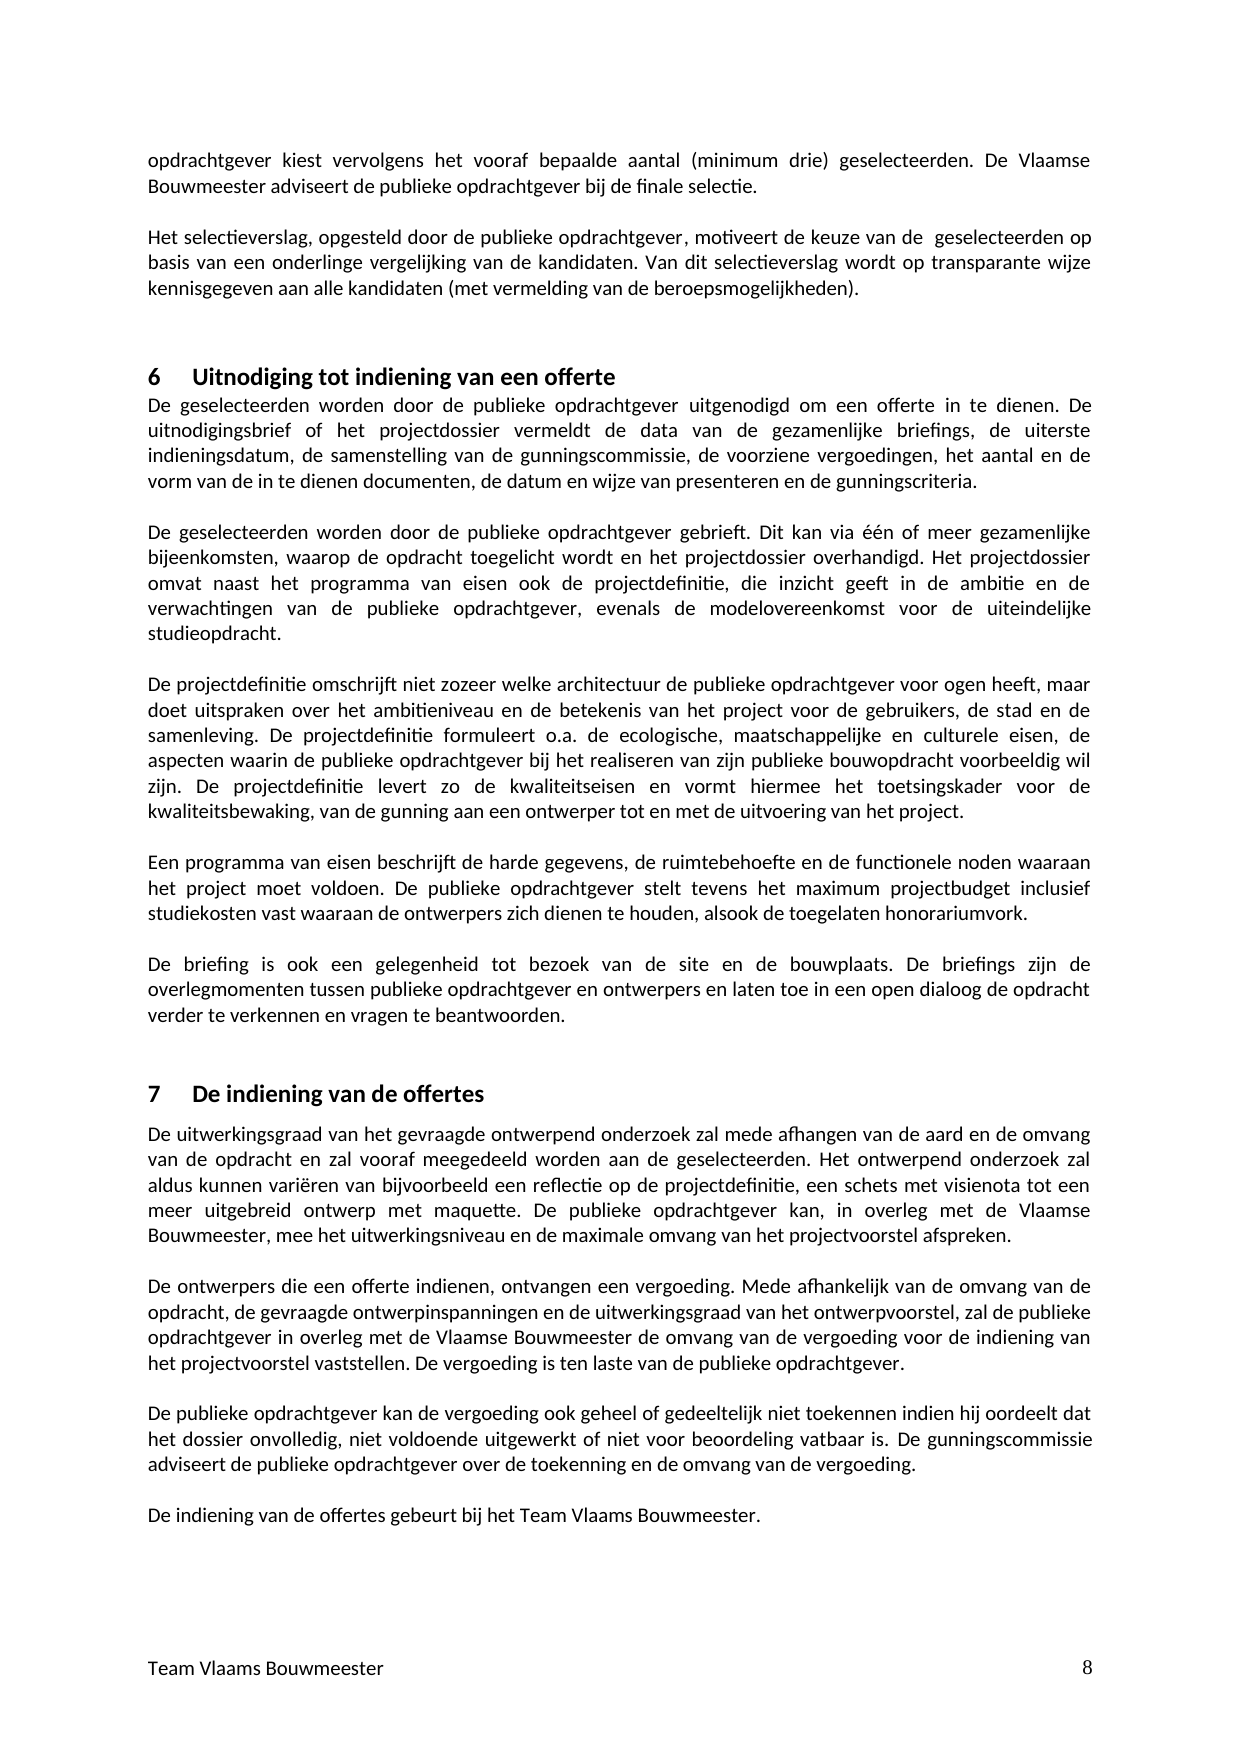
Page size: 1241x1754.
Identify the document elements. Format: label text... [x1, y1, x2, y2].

text Een programma van eisen beschrijft de harde gegevens, de ruimtebehoefte en de functionele noden waaraan het project moet voldoen. De publieke opdrachtgever stelt tevens het maximum projectbudget inclusief studiekosten vast waaraan de ontwerpers zich dienen te houden, alsook de toegelaten honorariumvork. [148, 849, 1092, 926]
text De indiening van de offertes gebeurt bij het Team Vlaams Bouwmeester. [148, 1502, 1092, 1528]
text De briefing is ook een gelegenheid tot bezoek van de site en de bouwplaats. De briefings zijn de overlegmomenten tussen publieke opdrachtgever en ontwerpers en laten toe in een open dialoog de opdracht verder te verkennen en vragen te beantwoorden. [148, 951, 1092, 1027]
text De publieke opdrachtgever kan de vergoeding ook geheel of gedeeltelijk niet toekennen indien hij oordeelt dat het dossier onvolledig, niet voldoende uitgewerkt of niet voor beoordeling vatbaar is. De gunningscommissie adviseert de publieke opdrachtgever over de toekenning en de omvang van de vergoeding. [148, 1401, 1092, 1477]
text Het selectieverslag, opgesteld door de publieke opdrachtgever, motiveert de keuze van de geselecteerden op basis van een onderlinge vergelijking van de kandidaten. Van dit selectieverslag wordt op transparante wijze kennisgegeven aan alle kandidaten (met vermelding van de beroepsmogelijkheden). [148, 224, 1092, 300]
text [148, 148, 1092, 198]
text 6 Uitnodiging tot indiening van een offerte [148, 361, 1092, 392]
text De ontwerpers die een offerte indienen, ontvangen een vergoeding. Mede afhankelijk van de omvang van de opdracht, de gevraagde ontwerpinspanningen en de uitwerkingsgraad van het ontwerpvoorstel, zal de publieke opdrachtgever in overleg met de Vlaamse Bouwmeester de omvang van de vergoeding voor de indiening van het projectvoorstel vaststellen. De vergoeding is ten laste van de publieke opdrachtgever. [148, 1273, 1092, 1375]
text De geselecteerden worden door de publieke opdrachtgever gebrieft. Dit kan via één of meer gezamenlijke bijeenkomsten, waarop de opdracht toegelicht wordt en het projectdossier overhandigd. Het projectdossier omvat naast het programma van eisen ook de projectdefinitie, die inzicht geeft in de ambitie en de verwachtingen van de publieke opdrachtgever, evenals de modelovereenkomst voor de uiteindelijke studieopdracht. [148, 519, 1092, 646]
text De projectdefinitie omschrijft niet zozeer welke architectuur de publieke opdrachtgever voor ogen heeft, maar doet uitspraken over het ambitieniveau en de betekenis van het project voor de gebruikers, de stad en de samenleving. De projectdefinitie formuleert o.a. de ecologische, maatschappelijke en culturele eisen, de aspecten waarin de publieke opdrachtgever bij het realiseren van zijn publieke bouwopdracht voorbeeldig wil zijn. De projectdefinitie levert zo de kwaliteitseisen en vormt hiermee het toetsingskader voor de kwaliteitsbewaking, van de gunning aan een ontwerper tot en met de uitvoering van het project. [148, 671, 1092, 824]
text De uitwerkingsgraad van het gevraagde ontwerpend onderzoek zal mede afhangen van de aard en de omvang van de opdracht en zal vooraf meegedeeld worden aan de geselecteerden. Het ontwerpend onderzoek zal aldus kunnen variëren van bijvoorbeeld een reflectie op de projectdefinitie, een schets met visienota tot een meer uitgebreid ontwerp met maquette. De publieke opdrachtgever kan, in overleg met de Vlaamse Bouwmeester, mee het uitwerkingsniveau en de maximale omvang van het projectvoorstel afspreken. [148, 1121, 1092, 1248]
text De geselecteerden worden door de publieke opdrachtgever uitgenodigd om een offerte in te dienen. De uitnodigingsbrief of het projectdossier vermeldt de data van de gezamenlijke briefings, de uiterste indieningsdatum, de samenstelling van de gunningscommissie, de voorziene vergoedingen, het aantal en de vorm van de in te dienen documenten, de datum en wijze van presenteren en de gunningscriteria. [148, 392, 1092, 493]
text 7 De indiening van de offertes [148, 1078, 1092, 1108]
